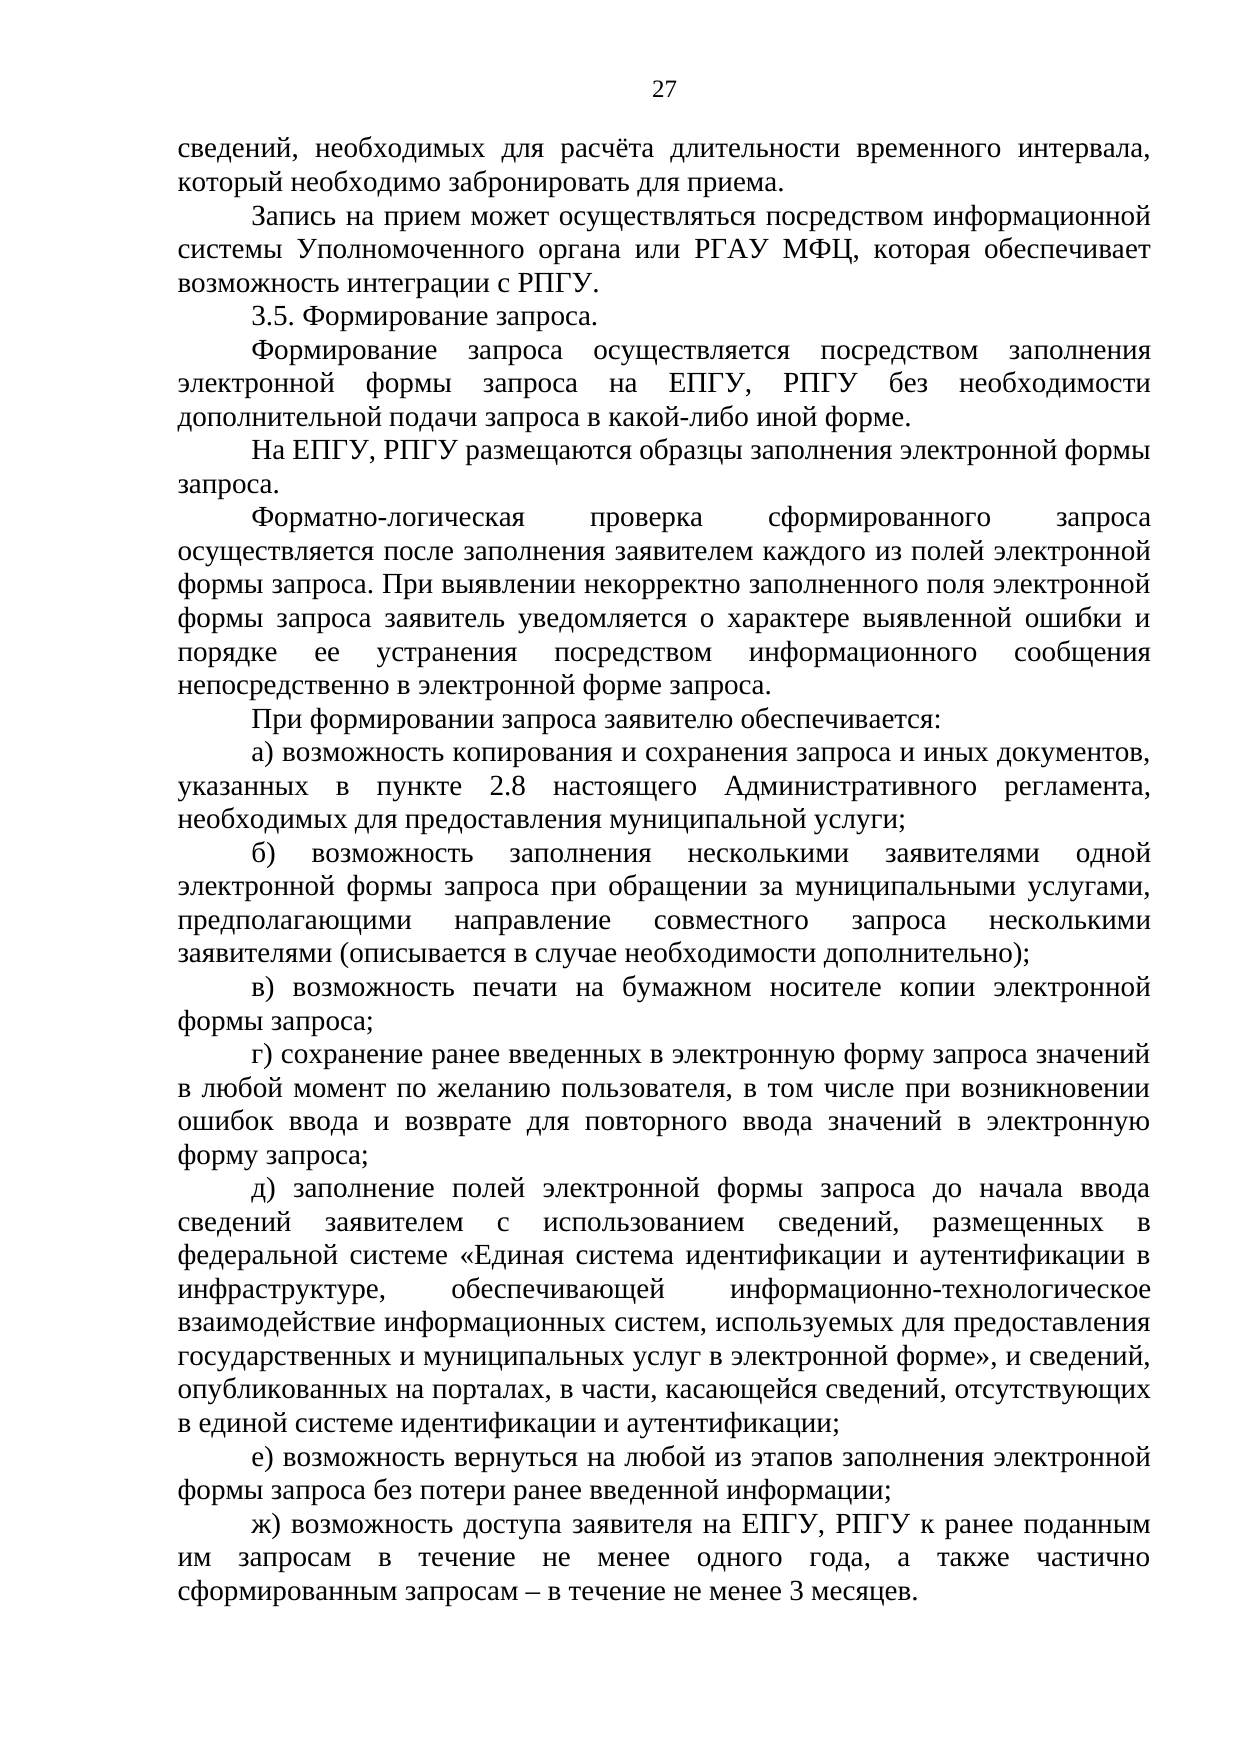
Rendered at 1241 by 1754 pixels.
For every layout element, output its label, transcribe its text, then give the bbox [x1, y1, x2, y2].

text Формирование запроса осуществляется посредством заполнения электронной формы запроса на ЕПГУ, РПГУ без необходимости дополнительной подачи запроса в какой-либо иной форме. [177, 332, 1152, 432]
text в) возможность печати на бумажном носителе копии электронной формы запроса; [177, 969, 1152, 1036]
text Запись на прием может осуществляться посредством информационной системы Уполномоченного органа или РГАУ МФЦ, которая обеспечивает возможность интеграции с РПГУ. [177, 198, 1152, 298]
text На ЕПГУ, РПГУ размещаются образцы заполнения электронной формы запроса. [177, 432, 1152, 499]
text ж) возможность доступа заявителя на ЕПГУ, РПГУ к ранее поданным им запросам в течение не менее одного года, а также частично сформированным запросам – в течение не менее 3 месяцев. [177, 1506, 1152, 1606]
text а) возможность копирования и сохранения запроса и иных документов, указанных в пункте 2.8 настоящего Административного регламента, необходимых для предоставления муниципальной услуги; [177, 734, 1152, 835]
text д) заполнение полей электронной формы запроса до начала ввода сведений заявителем с использованием сведений, размещенных в федеральной системе «Единая система идентификации и аутентификации в инфраструктуре, обеспечивающей информационно-технологическое взаимодействие информационных систем, используемых для предоставления государственных и муниципальных услуг в электронной форме», и сведений, опубликованных на порталах, в части, касающейся сведений, отсутствующих в единой системе идентификации и аутентификации; [177, 1170, 1152, 1439]
text б) возможность заполнения несколькими заявителями одной электронной формы запроса при обращении за муниципальными услугами, предполагающими направление совместного запроса несколькими заявителями (описывается в случае необходимости дополнительно); [177, 835, 1152, 969]
text Форматно-логическая проверка сформированного запроса осуществляется после заполнения заявителем каждого из полей электронной формы запроса. При выявлении некорректно заполненного поля электронной формы запроса заявитель уведомляется о характере выявленной ошибки и порядке ее устранения посредством информационного сообщения непосредственно в электронной форме запроса. [177, 499, 1152, 701]
text г) сохранение ранее введенных в электронную форму запроса значений в любой момент по желанию пользователя, в том числе при возникновении ошибок ввода и возврате для повторного ввода значений в электронную форму запроса; [177, 1036, 1152, 1170]
text е) возможность вернуться на любой из этапов заполнения электронной формы запроса без потери ранее введенной информации; [177, 1439, 1152, 1506]
text При формировании запроса заявителю обеспечивается: [177, 701, 1152, 734]
text 3.5. Формирование запроса. [177, 298, 1152, 332]
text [177, 131, 1152, 198]
